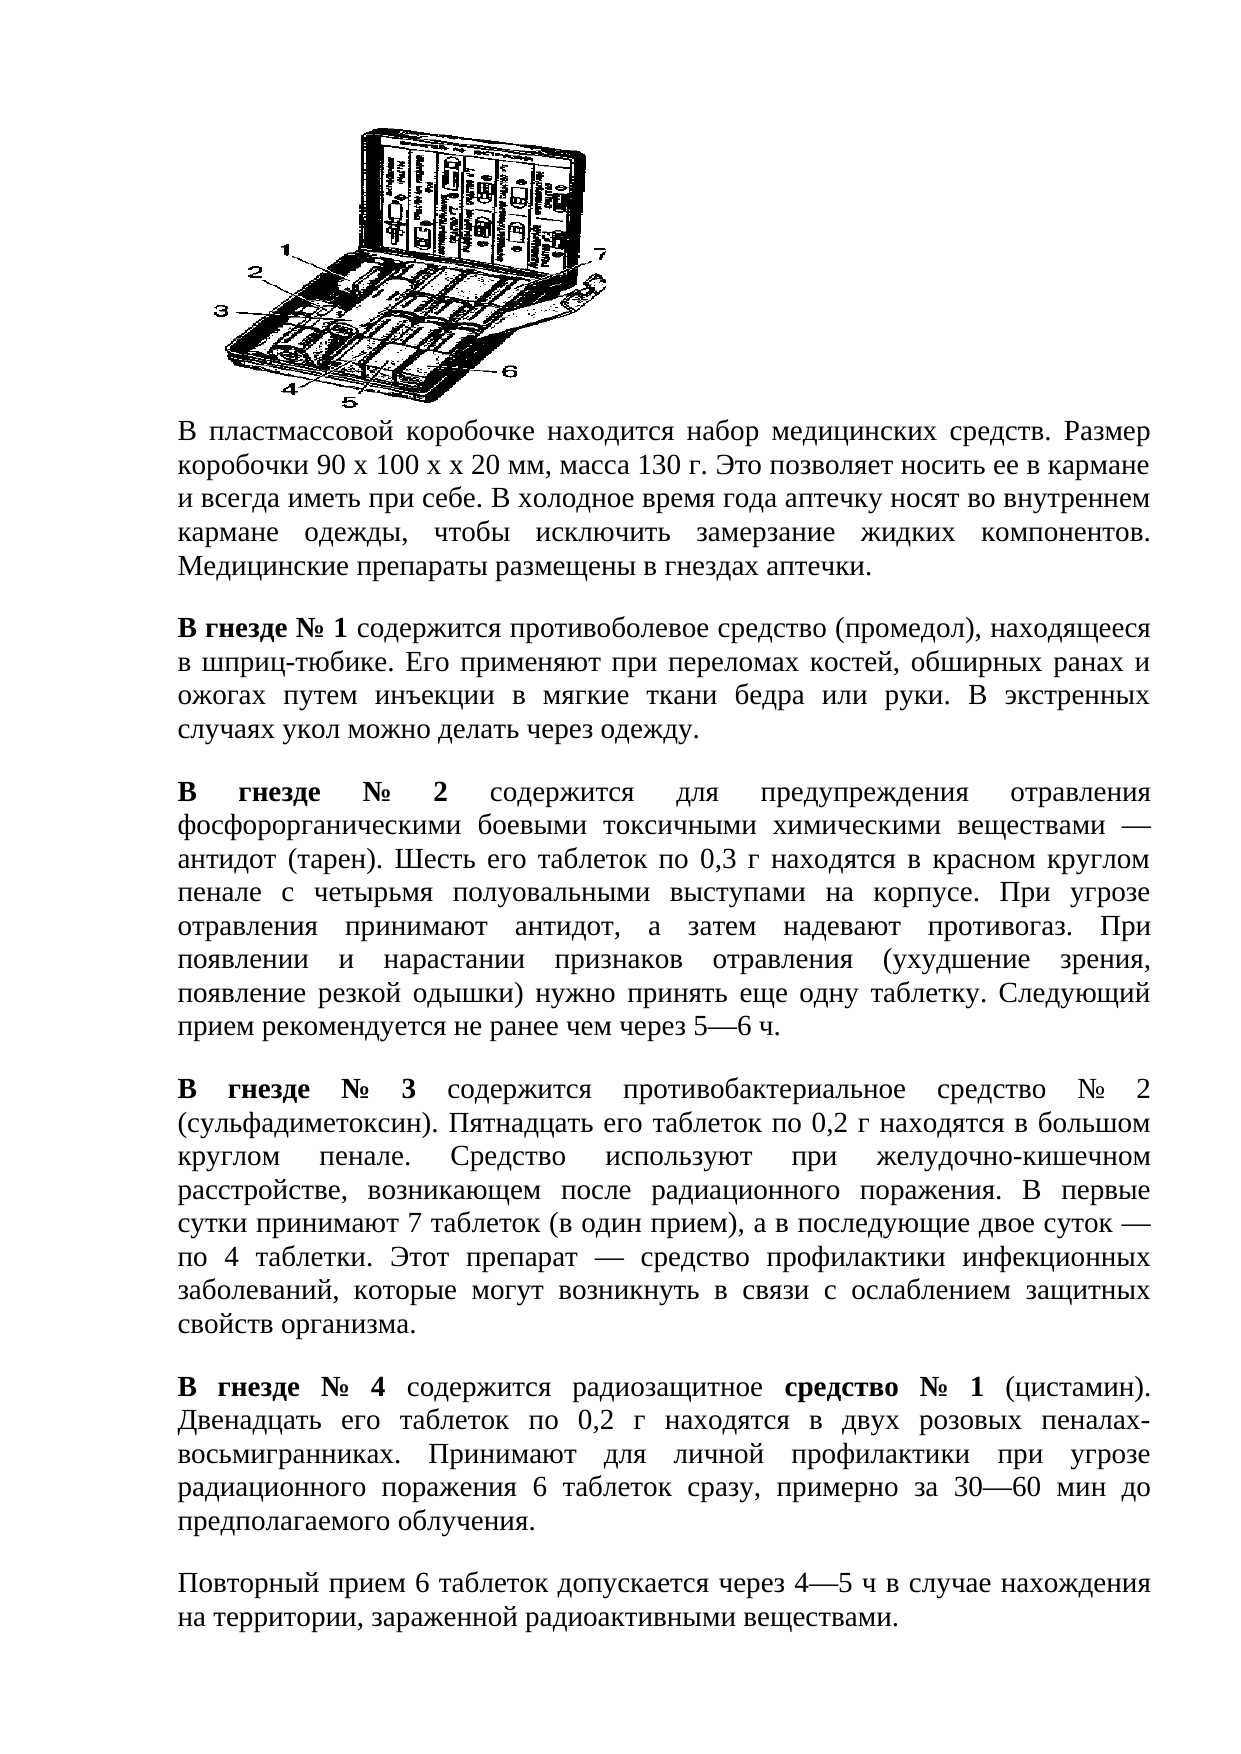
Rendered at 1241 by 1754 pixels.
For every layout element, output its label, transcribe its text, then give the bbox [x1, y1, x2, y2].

text Повторный прием 6 таблеток допускается через 4—5 ч в случае нахождения на территории, зараженной радиоактивными веществами. [177, 1566, 1152, 1633]
text В гнезде № 2 содержится для предупреждения отравления фосфорорганическими боевыми токсичными химическими веществами — антидот (тарен). Шесть его таблеток по 0,3 г находятся в красном круглом пенале с четырьмя полуовальными выступами на корпусе. При угрозе отравления принимают антидот, а затем надевают противогаз. При появлении и нарастании признаков отравления (ухудшение зрения, появление резкой одышки) нужно принять еще одну таблетку. Следующий прием рекомендуется не ранее чем через 5—6 ч. [177, 774, 1152, 1042]
text В гнезде № 1 содержится противоболевое средство (промедол), находящееся в шприц-тюбике. Его применяют при переломах костей, обширных ранах и ожогах путем инъекции в мягкие ткани бедра или руки. В экстренных случаях укол можно делать через одежду. [177, 610, 1152, 744]
text В гнезде № 3 содержится противобактериальное средство № 2 (сульфадиметоксин). Пятнадцать его таблеток по 0,2 г находятся в большом круглом пенале. Средство используют при желудочно-кишечном расстройстве, возникающем после радиационного поражения. В первые сутки принимают 7 таблеток (в один прием), а в последующие двое суток — по 4 таблетки. Этот препарат — средство профилактики инфекционных заболеваний, которые могут возникнуть в связи с ослаблением защитных свойств организма. [177, 1071, 1152, 1339]
text В гнезде № 4 содержится радиозащитное средство № 1 (цистамин). Двенадцать его таблеток по 0,2 г находятся в двух розовых пеналах-восьмигранниках. Принимают для личной профилактики при угрозе радиационного поражения 6 таблеток сразу, примерно за 30—60 мин до предполагаемого облучения. [177, 1369, 1152, 1536]
picture [177, 118, 621, 414]
